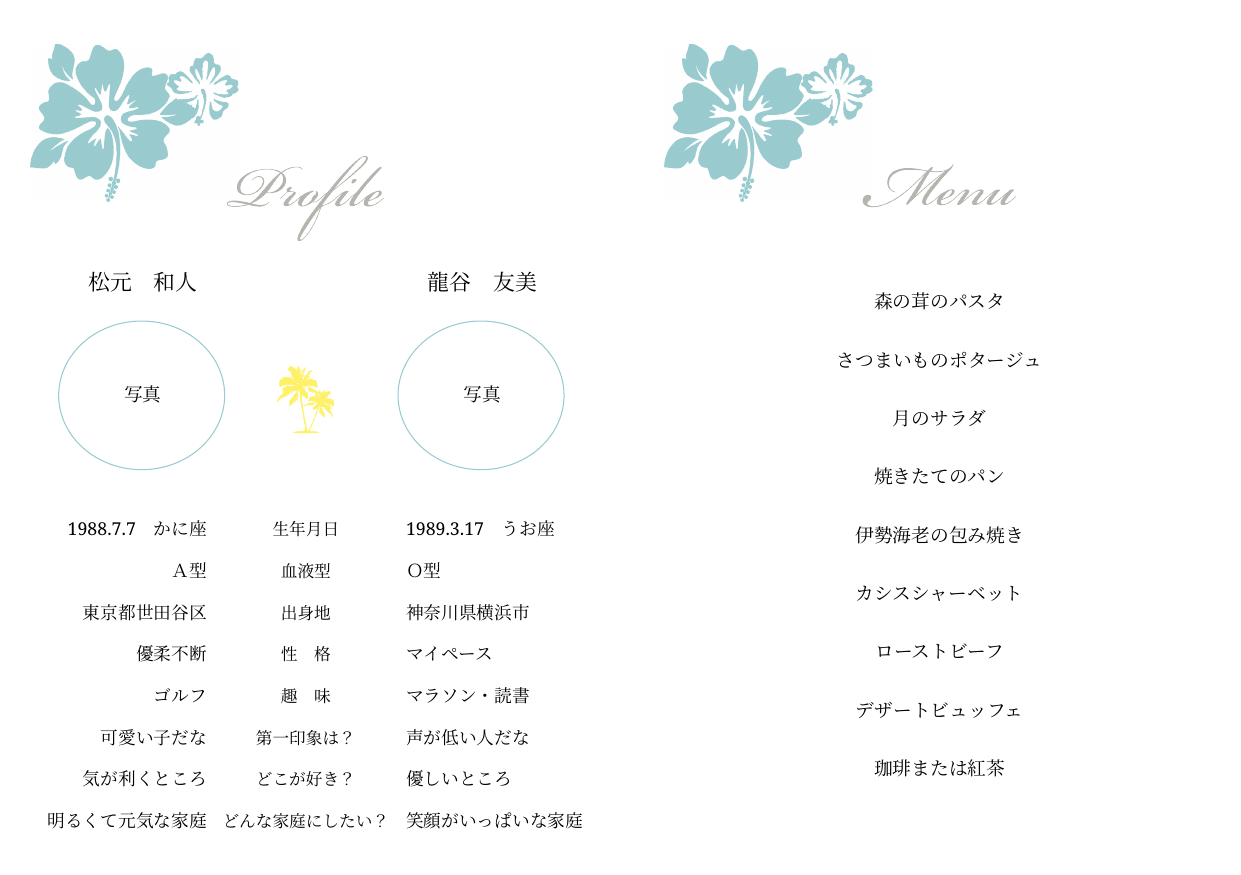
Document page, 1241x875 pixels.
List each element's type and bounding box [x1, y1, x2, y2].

picture [29, 43, 384, 242]
picture [663, 43, 1017, 208]
picture [276, 365, 335, 434]
